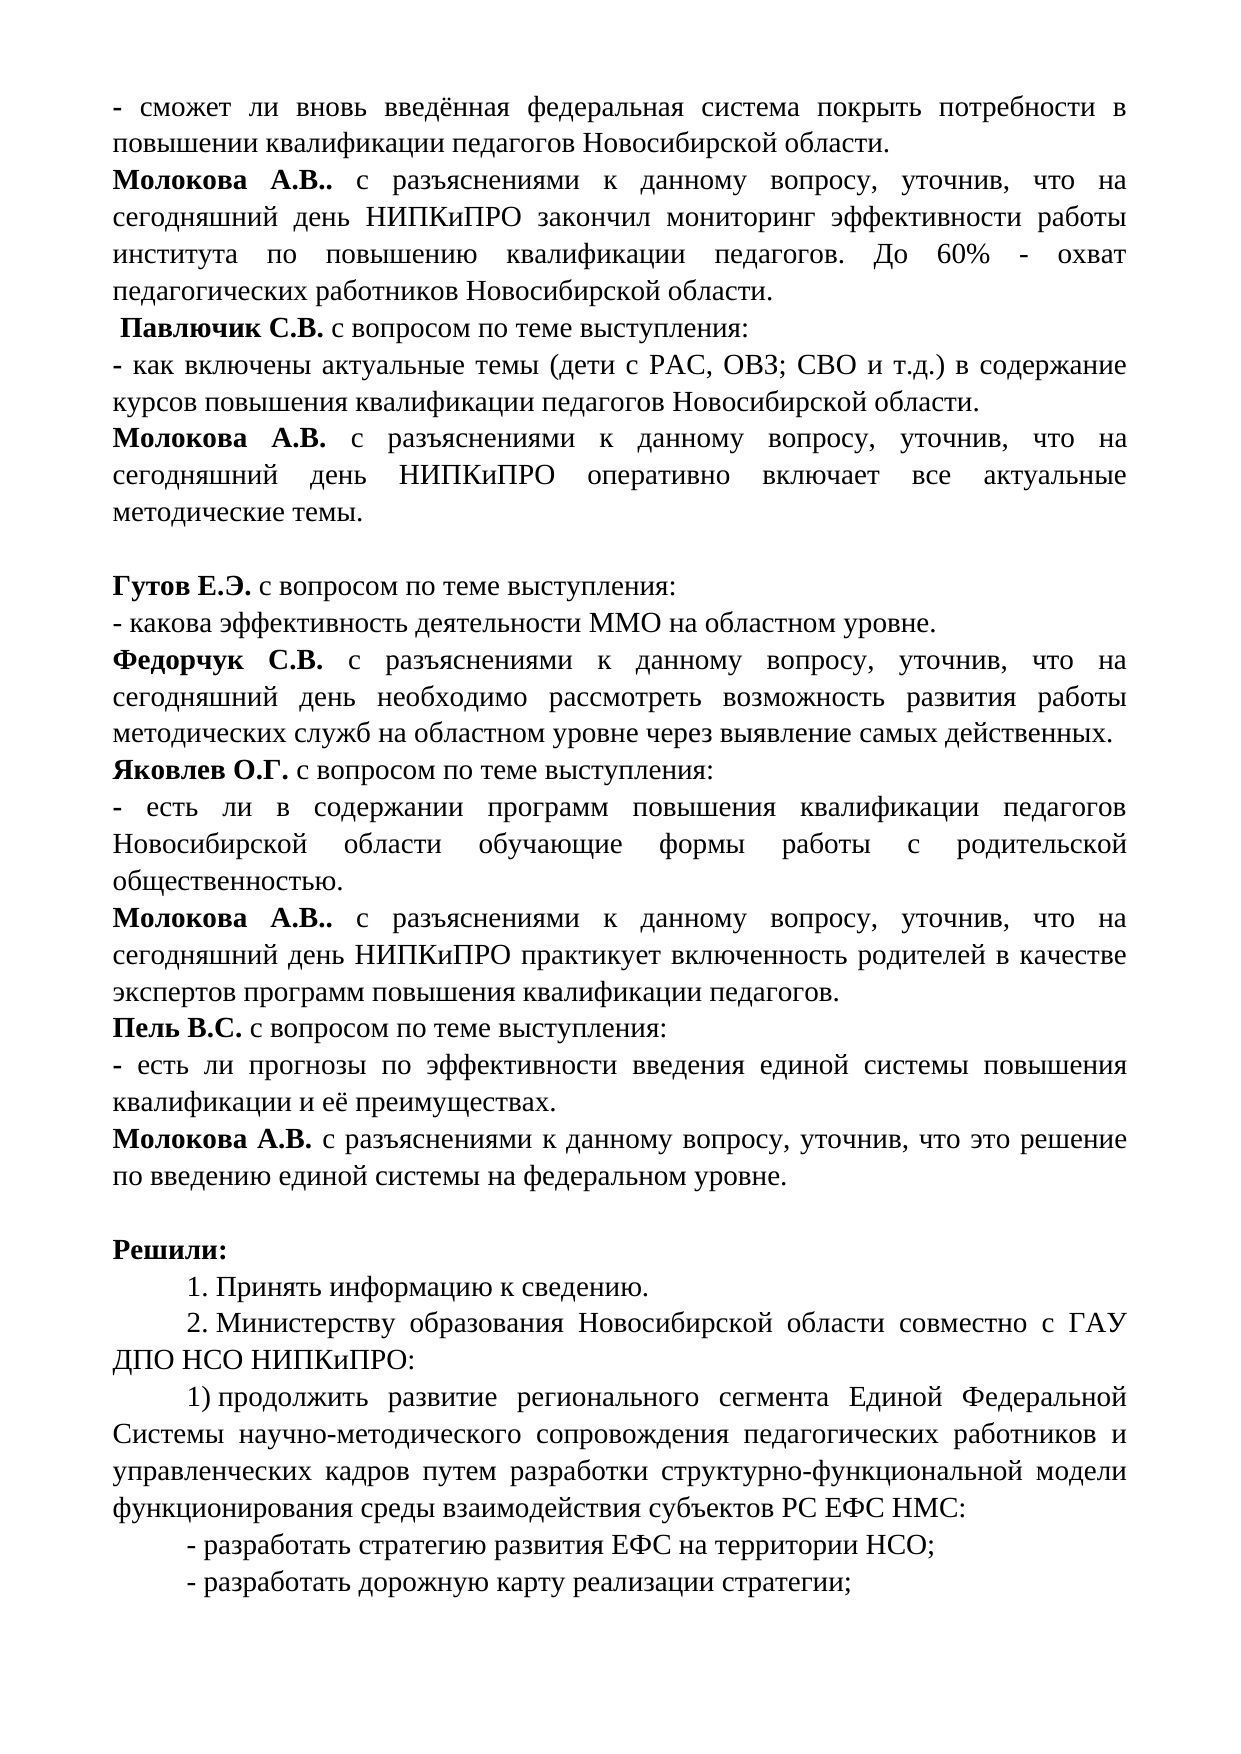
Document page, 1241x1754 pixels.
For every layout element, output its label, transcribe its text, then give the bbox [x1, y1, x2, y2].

text - сможет ли вновь введённая федеральная система покрыть потребности в повышении квалификации педагогов Новосибирской области. [112, 89, 1128, 159]
text Пель В.С. с вопросом по теме выступления: [112, 1011, 1128, 1044]
text Молокова А.В. с разъяснениями к данному вопросу, уточнив, что на сегодняшний день НИПКиПРО оперативно включает все актуальные методические темы. [112, 421, 1128, 528]
text Яковлев О.Г. с вопросом по теме выступления: [112, 752, 1128, 786]
text - разработать стратегию развития ЕФС на территории НСО; [112, 1527, 1128, 1560]
text - разработать дорожную карту реализации стратегии; [112, 1564, 1128, 1597]
text - есть ли прогнозы по эффективности введения единой системы повышения квалификации и её преимуществах. [112, 1047, 1128, 1118]
text - какова эффективность деятельности ММО на областном уровне. [112, 605, 1128, 638]
text Молокова А.В.. с разъяснениями к данному вопросу, уточнив, что на сегодняшний день НИПКиПРО практикует включенность родителей в качестве экспертов программ повышения квалификации педагогов. [112, 900, 1128, 1007]
text Павлючик С.В. с вопросом по теме выступления: [112, 310, 1128, 343]
text Молокова А.В. с разъяснениями к данному вопросу, уточнив, что это решение по введению единой системы на федеральном уровне. [112, 1121, 1128, 1192]
text Решили: [112, 1232, 1128, 1265]
text Гутов Е.Э. с вопросом по теме выступления: [112, 568, 1128, 602]
text - как включены актуальные темы (дети с РАС, ОВЗ; СВО и т.д.) в содержание курсов повышения квалификации педагогов Новосибирской области. [112, 347, 1128, 417]
text 2. Министерству образования Новосибирской области совместно с ГАУ ДПО НСО НИПКиПРО: [112, 1306, 1128, 1376]
text 1. Принять информацию к сведению. [112, 1269, 1128, 1302]
text Федорчук С.В. с разъяснениями к данному вопросу, уточнив, что на сегодняшний день необходимо рассмотреть возможность развития работы методических служб на областном уровне через выявление самых действенных. [112, 642, 1128, 749]
text - есть ли в содержании программ повышения квалификации педагогов Новосибирской области обучающие формы работы с родительской общественностью. [112, 789, 1128, 897]
text 1) продолжить развитие регионального сегмента Единой Федеральной Системы научно-методического сопровождения педагогических работников и управленческих кадров путем разработки структурно-функциональной модели функционирования среды взаимодействия субъектов РС ЕФС НМС: [112, 1379, 1128, 1523]
text Молокова А.В.. с разъяснениями к данному вопросу, уточнив, что на сегодняшний день НИПКиПРО закончил мониторинг эффективности работы института по повышению квалификации педагогов. До 60% - охват педагогических работников Новосибирской области. [112, 162, 1128, 307]
